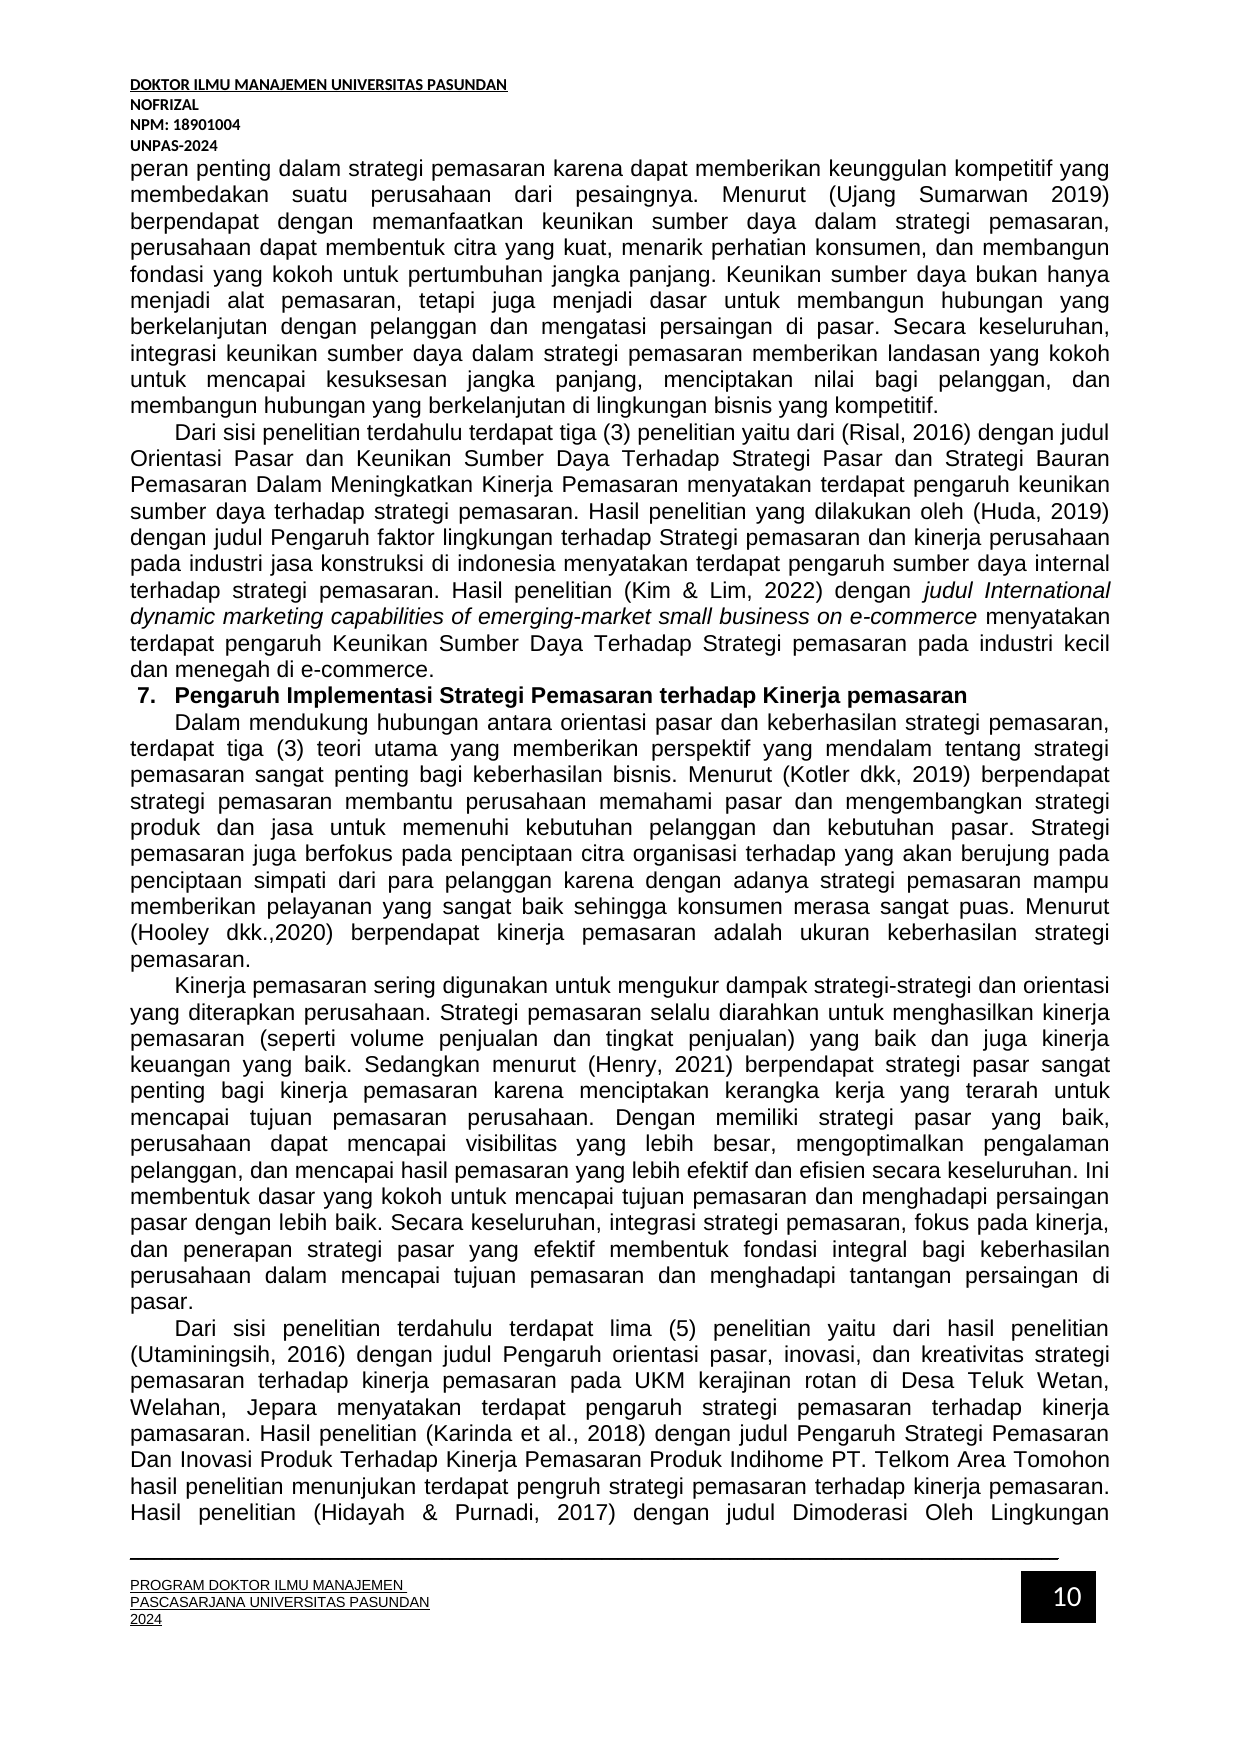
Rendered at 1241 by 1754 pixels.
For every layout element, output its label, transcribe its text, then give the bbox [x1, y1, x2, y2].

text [130, 1315, 1110, 1526]
text Kinerja pemasaran sering digunakan untuk mengukur dampak strategi-strategi dan orientasi yang diterapkan perusahaan. Strategi pemasaran selalu diarahkan untuk menghasilkan kinerja pemasaran (seperti volume penjualan dan tingkat penjualan) yang baik dan juga kinerja keuangan yang baik. Sedangkan menurut (Henry, 2021) berpendapat strategi pasar sangat penting bagi kinerja pemasaran karena menciptakan kerangka kerja yang terarah untuk mencapai tujuan pemasaran perusahaan. Dengan memiliki strategi pasar yang baik, perusahaan dapat mencapai visibilitas yang lebih besar, mengoptimalkan pengalaman pelanggan, dan mencapai hasil pemasaran yang lebih efektif dan efisien secara keseluruhan. Ini membentuk dasar yang kokoh untuk mencapai tujuan pemasaran dan menghadapi persaingan pasar dengan lebih baik. Secara keseluruhan, integrasi strategi pemasaran, fokus pada kinerja, dan penerapan strategi pasar yang efektif membentuk fondasi integral bagi keberhasilan perusahaan dalam mencapai tujuan pemasaran dan menghadapi tantangan persaingan di pasar. [130, 972, 1110, 1315]
list Pengaruh Implementasi Strategi Pemasaran terhadap Kinerja pemasaran [137, 682, 1110, 708]
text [130, 155, 1110, 419]
text Dalam mendukung hubungan antara orientasi pasar dan keberhasilan strategi pemasaran, terdapat tiga (3) teori utama yang memberikan perspektif yang mendalam tentang strategi pemasaran sangat penting bagi keberhasilan bisnis. Menurut (Kotler dkk, 2019) berpendapat strategi pemasaran membantu perusahaan memahami pasar dan mengembangkan strategi produk dan jasa untuk memenuhi kebutuhan pelanggan dan kebutuhan pasar. Strategi pemasaran juga berfokus pada penciptaan citra organisasi terhadap yang akan berujung pada penciptaan simpati dari para pelanggan karena dengan adanya strategi pemasaran mampu memberikan pelayanan yang sangat baik sehingga konsumen merasa sangat puas. Menurut (Hooley dkk.,2020) berpendapat kinerja pemasaran adalah ukuran keberhasilan strategi pemasaran. [130, 708, 1110, 972]
text Dari sisi penelitian terdahulu terdapat tiga (3) penelitian yaitu dari (Risal, 2016) dengan judul Orientasi Pasar dan Keunikan Sumber Daya Terhadap Strategi Pasar dan Strategi Bauran Pemasaran Dalam Meningkatkan Kinerja Pemasaran menyatakan terdapat pengaruh keunikan sumber daya terhadap strategi pemasaran. Hasil penelitian yang dilakukan oleh (Huda, 2019) dengan judul Pengaruh faktor lingkungan terhadap Strategi pemasaran dan kinerja perusahaan pada industri jasa konstruksi di indonesia menyatakan terdapat pengaruh sumber daya internal terhadap strategi pemasaran. Hasil penelitian (Kim & Lim, 2022) dengan judul International dynamic marketing capabilities of emerging-market small business on e-commerce menyatakan terdapat pengaruh Keunikan Sumber Daya Terhadap Strategi pemasaran pada industri kecil dan menegah di e-commerce. [130, 419, 1110, 682]
